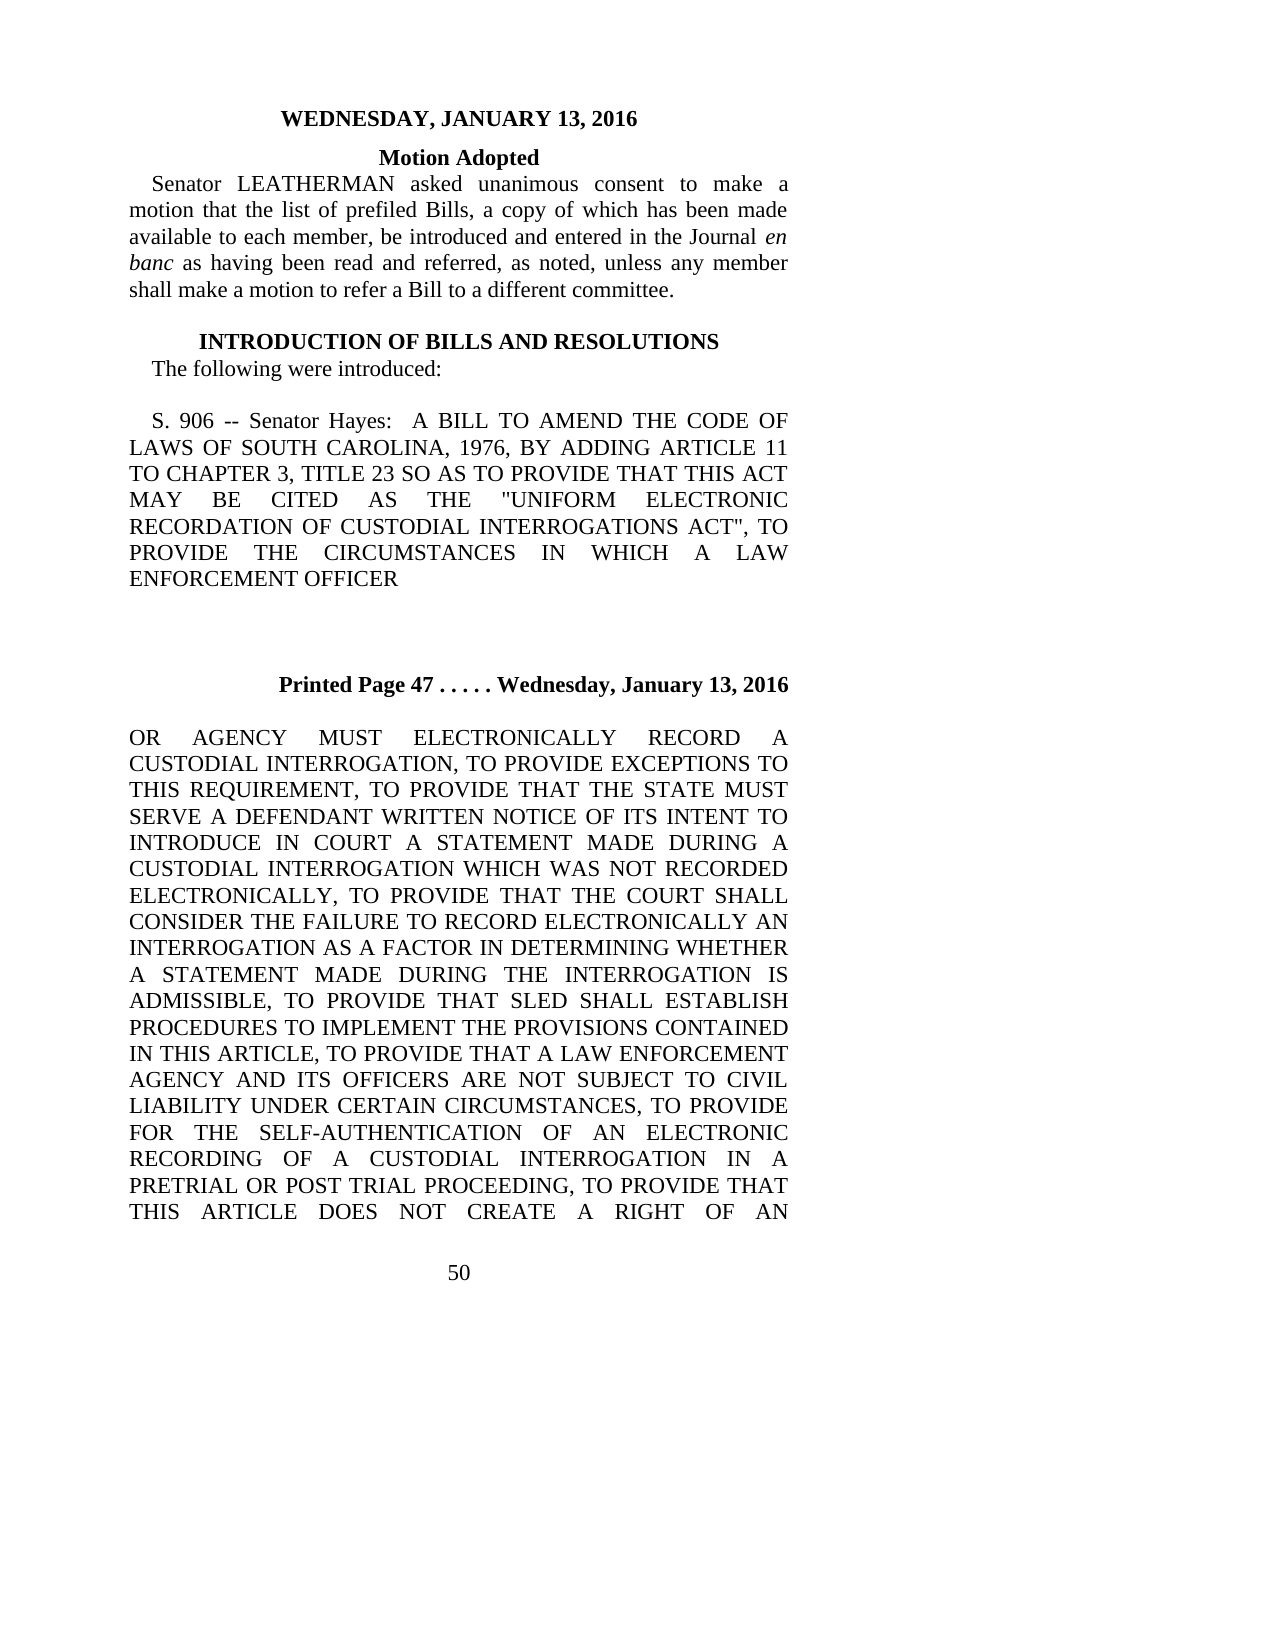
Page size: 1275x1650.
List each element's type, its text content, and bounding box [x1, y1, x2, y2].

text Printed Page 47 . . . . . Wednesday, January 13, 2016 [129, 671, 789, 697]
text Motion Adopted [129, 144, 789, 170]
text INTRODUCTION OF BILLS AND RESOLUTIONS [129, 328, 789, 355]
text The following were introduced: [129, 355, 789, 381]
text S. 906 -- Senator Hayes: A BILL TO AMEND THE CODE OF LAWS OF SOUTH CAROLINA, 1976, BY ADDING ARTICLE 11 TO CHAPTER 3, TITLE 23 SO AS TO PROVIDE THAT THIS ACT MAY BE CITED AS THE "UNIFORM ELECTRONIC RECORDATION OF CUSTODIAL INTERROGATIONS ACT", TO PROVIDE THE CIRCUMSTANCES IN WHICH A LAW ENFORCEMENT OFFICER [129, 407, 789, 592]
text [129, 724, 789, 1224]
text Senator LEATHERMAN asked unanimous consent to make a motion that the list of prefiled Bills, a copy of which has been made available to each member, be introduced and entered in the Journal en banc as having been read and referred, as noted, unless any member shall make a motion to refer a Bill to a different committee. [129, 170, 789, 302]
